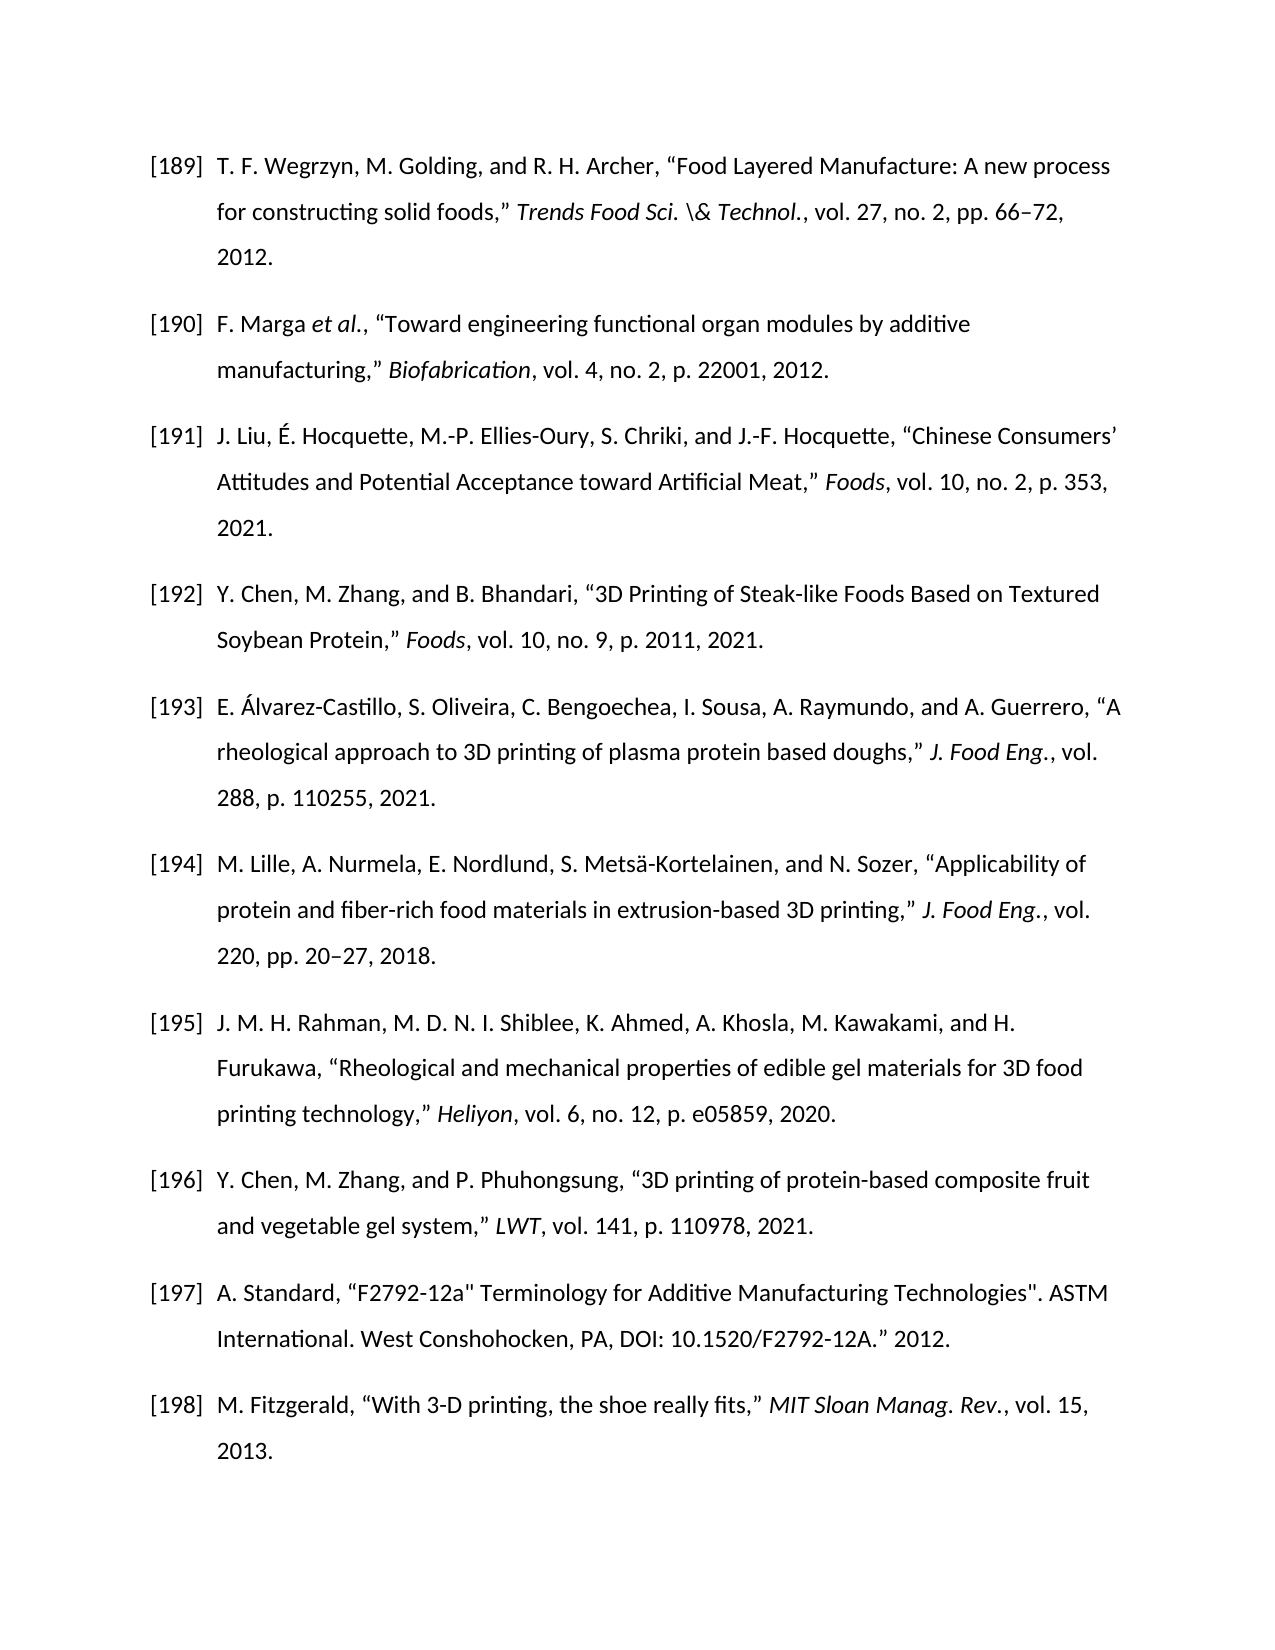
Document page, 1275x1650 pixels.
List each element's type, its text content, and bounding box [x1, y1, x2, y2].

text [191] J. Liu, É. Hocquette, M.-P. Ellies-Oury, S. Chriki, and J.-F. Hocquette, “Chinese Consumers’ Attitudes and Potential Acceptance toward Artificial Meat,” Foods, vol. 10, no. 2, p. 353, 2021. [150, 420, 1125, 542]
text [195] J. M. H. Rahman, M. D. N. I. Shiblee, K. Ahmed, A. Khosla, M. Kawakami, and H. Furukawa, “Rheological and mechanical properties of edible gel materials for 3D food printing technology,” Heliyon, vol. 6, no. 12, p. e05859, 2020. [150, 1007, 1125, 1129]
text [197] A. Standard, “F2792-12a" Terminology for Additive Manufacturing Technologies". ASTM International. West Conshohocken, PA, DOI: 10.1520/F2792-12A.” 2012. [150, 1277, 1125, 1353]
text [190] F. Marga et al., “Toward engineering functional organ modules by additive manufacturing,” Biofabrication, vol. 4, no. 2, p. 22001, 2012. [150, 308, 1125, 384]
text [192] Y. Chen, M. Zhang, and B. Bhandari, “3D Printing of Steak-like Foods Based on Textured Soybean Protein,” Foods, vol. 10, no. 9, p. 2011, 2021. [150, 578, 1125, 654]
text [193] E. Álvarez-Castillo, S. Oliveira, C. Bengoechea, I. Sousa, A. Raymundo, and A. Guerrero, “A rheological approach to 3D printing of plasma protein based doughs,” J. Food Eng., vol. 288, p. 110255, 2021. [150, 691, 1125, 813]
text [189] T. F. Wegrzyn, M. Golding, and R. H. Archer, “Food Layered Manufacture: A new process for constructing solid foods,” Trends Food Sci. \& Technol., vol. 27, no. 2, pp. 66–72, 2012. [150, 150, 1125, 272]
text [196] Y. Chen, M. Zhang, and P. Phuhongsung, “3D printing of protein-based composite fruit and vegetable gel system,” LWT, vol. 141, p. 110978, 2021. [150, 1165, 1125, 1241]
text [198] M. Fitzgerald, “With 3-D printing, the shoe really fits,” MIT Sloan Manag. Rev., vol. 15, 2013. [150, 1389, 1125, 1466]
text [194] M. Lille, A. Nurmela, E. Nordlund, S. Metsä-Kortelainen, and N. Sozer, “Applicability of protein and fiber-rich food materials in extrusion-based 3D printing,” J. Food Eng., vol. 220, pp. 20–27, 2018. [150, 849, 1125, 971]
